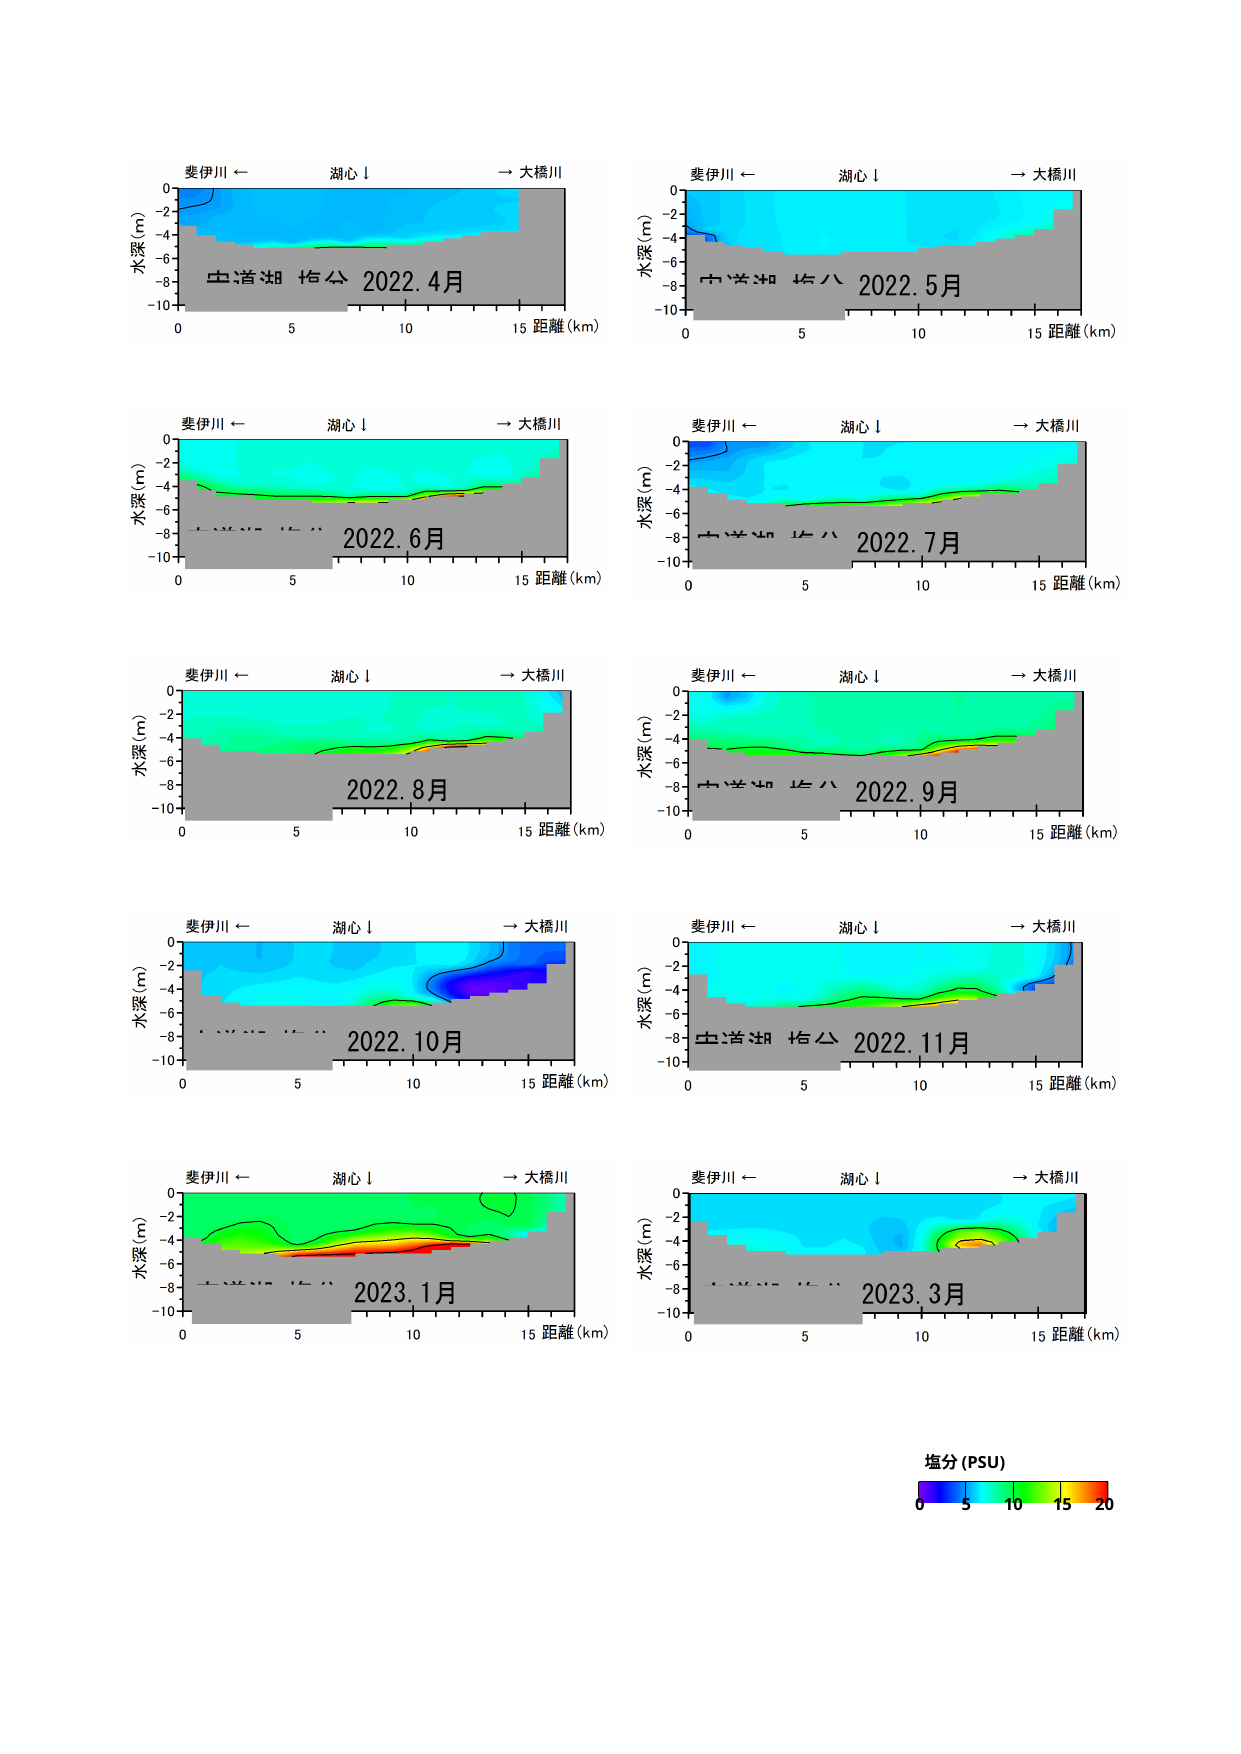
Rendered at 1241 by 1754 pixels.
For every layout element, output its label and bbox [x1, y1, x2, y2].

table_cell [617, 1159, 1128, 1409]
picture [628, 907, 1125, 1100]
picture [628, 1158, 1128, 1351]
table_cell [112, 1159, 617, 1409]
picture [628, 406, 1128, 600]
table_cell [112, 406, 617, 657]
table_header [617, 156, 1128, 406]
picture [123, 657, 613, 846]
table_cell [617, 406, 1128, 657]
picture [123, 907, 617, 1098]
picture [123, 406, 613, 596]
table_cell [617, 908, 1128, 1158]
picture [123, 1158, 617, 1349]
table_header [112, 156, 617, 406]
table_cell [112, 657, 617, 908]
table_cell [112, 908, 617, 1158]
picture [628, 657, 1125, 849]
picture [123, 155, 611, 344]
table_cell [617, 657, 1128, 908]
picture [628, 155, 1127, 348]
